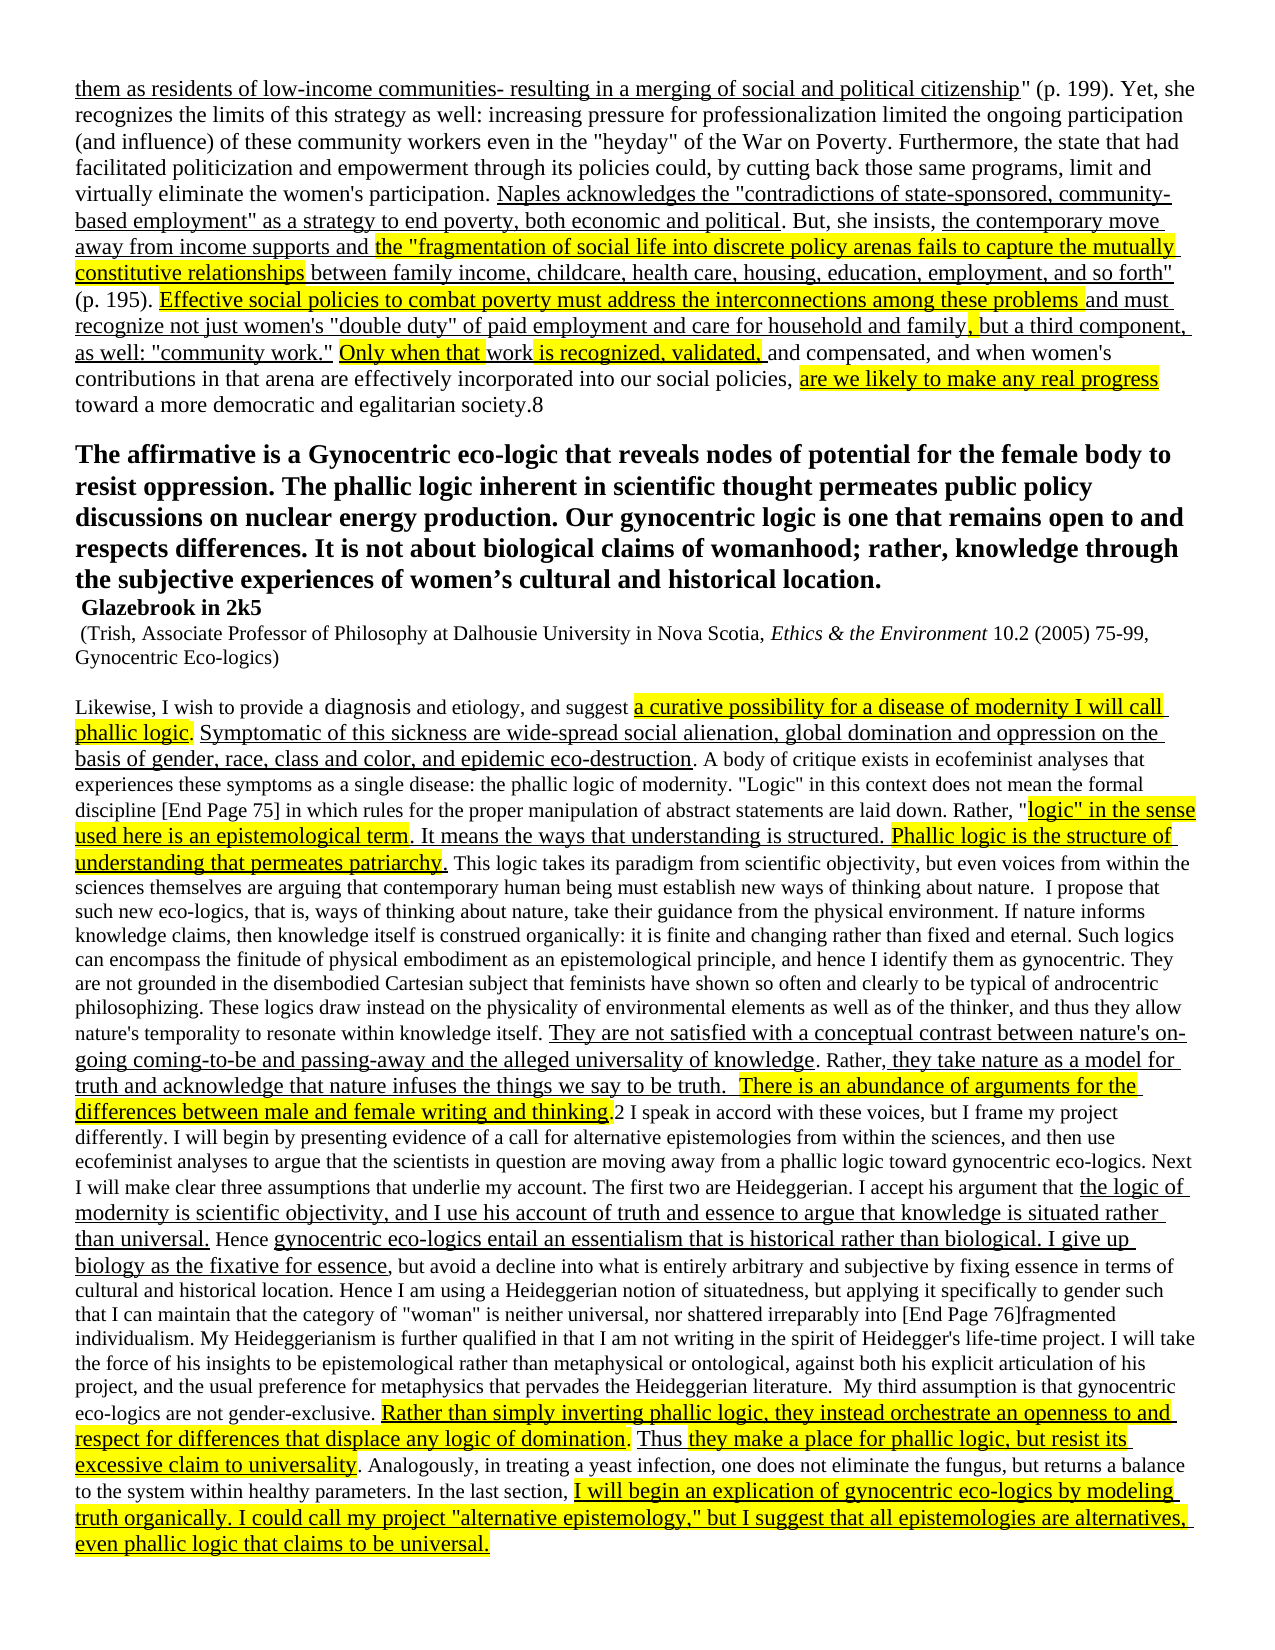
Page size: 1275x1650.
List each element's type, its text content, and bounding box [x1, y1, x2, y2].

text (Trish, Associate Professor of Philosophy at Dalhousie University in Nova Scotia, Ethics & the Environment 10.2 (2005) 75-99, Gynocentric Eco-logics) [75, 621, 1200, 669]
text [75, 75, 1200, 418]
text Likewise, I wish to provide a diagnosis and etiology, and suggest a curative possibility for a disease of modernity I will call phallic logic. Symptomatic of this sickness are wide-spread social alienation, global domination and oppression on the basis of gender, race, class and color, and epidemic eco-destruction. A body of critique exists in ecofeminist analyses that experiences these symptoms as a single disease: the phallic logic of modernity. "Logic" in this context does not mean the formal discipline [End Page 75] in which rules for the proper manipulation of abstract statements are laid down. Rather, "logic" in the sense used here is an epistemological term. It means the ways that understanding is structured. Phallic logic is the structure of understanding that permeates patriarchy. This logic takes its paradigm from scientific objectivity, but even voices from within the sciences themselves are arguing that contemporary human being must establish new ways of thinking about nature. I propose that such new eco-logics, that is, ways of thinking about nature, take their guidance from the physical environment. If nature informs knowledge claims, then knowledge itself is construed organically: it is finite and changing rather than fixed and eternal. Such logics can encompass the finitude of physical embodiment as an epistemological principle, and hence I identify them as gynocentric. They are not grounded in the disembodied Cartesian subject that feminists have shown so often and clearly to be typical of androcentric philosophizing. These logics draw instead on the physicality of environmental elements as well as of the thinker, and thus they allow nature's temporality to resonate within knowledge itself. They are not satisfied with a conceptual contrast between nature's on-going coming-to-be and passing-away and the alleged universality of knowledge. Rather, they take nature as a model for truth and acknowledge that nature infuses the things we say to be truth. There is an abundance of arguments for the differences between male and female writing and thinking.2 I speak in accord with these voices, but I frame my project differently. I will begin by presenting evidence of a call for alternative epistemologies from within the sciences, and then use ecofeminist analyses to argue that the scientists in question are moving away from a phallic logic toward gynocentric eco-logics. Next I will make clear three assumptions that underlie my account. The first two are Heideggerian. I accept his argument that the logic of modernity is scientific objectivity, and I use his account of truth and essence to argue that knowledge is situated rather than universal. Hence gynocentric eco-logics entail an essentialism that is historical rather than biological. I give up biology as the fixative for essence, but avoid a decline into what is entirely arbitrary and subjective by fixing essence in terms of cultural and historical location. Hence I am using a Heideggerian notion of situatedness, but applying it specifically to gender such that I can maintain that the category of "woman" is neither universal, nor shattered irreparably into [End Page 76]fragmented individualism. My Heideggerianism is further qualified in that I am not writing in the spirit of Heidegger's life-time project. I will take the force of his insights to be epistemological rather than metaphysical or ontological, against both his explicit articulation of his project, and the usual preference for metaphysics that pervades the Heideggerian literature. My third assumption is that gynocentric eco-logics are not gender-exclusive. Rather than simply inverting phallic logic, they instead orchestrate an openness to and respect for differences that displace any logic of domination. Thus they make a place for phallic logic, but resist its excessive claim to universality. Analogously, in treating a yeast infection, one does not eliminate the fungus, but returns a balance to the system within healthy parameters. In the last section, I will begin an explication of gynocentric eco-logics by modeling truth organically. I could call my project "alternative epistemology," but I suggest that all epistemologies are alternatives, even phallic logic that claims to be universal. [75, 693, 1200, 1557]
text Glazebrook in 2k5 [75, 594, 1200, 621]
text The affirmative is a Gynocentric eco-logic that reveals nodes of potential for the female body to resist oppression. The phallic logic inherent in scientific thought permeates public policy discussions on nuclear energy production. Our gynocentric logic is one that remains open to and respects differences. It is not about biological claims of womanhood; rather, knowledge through the subjective experiences of women’s cultural and historical location. [75, 438, 1200, 594]
